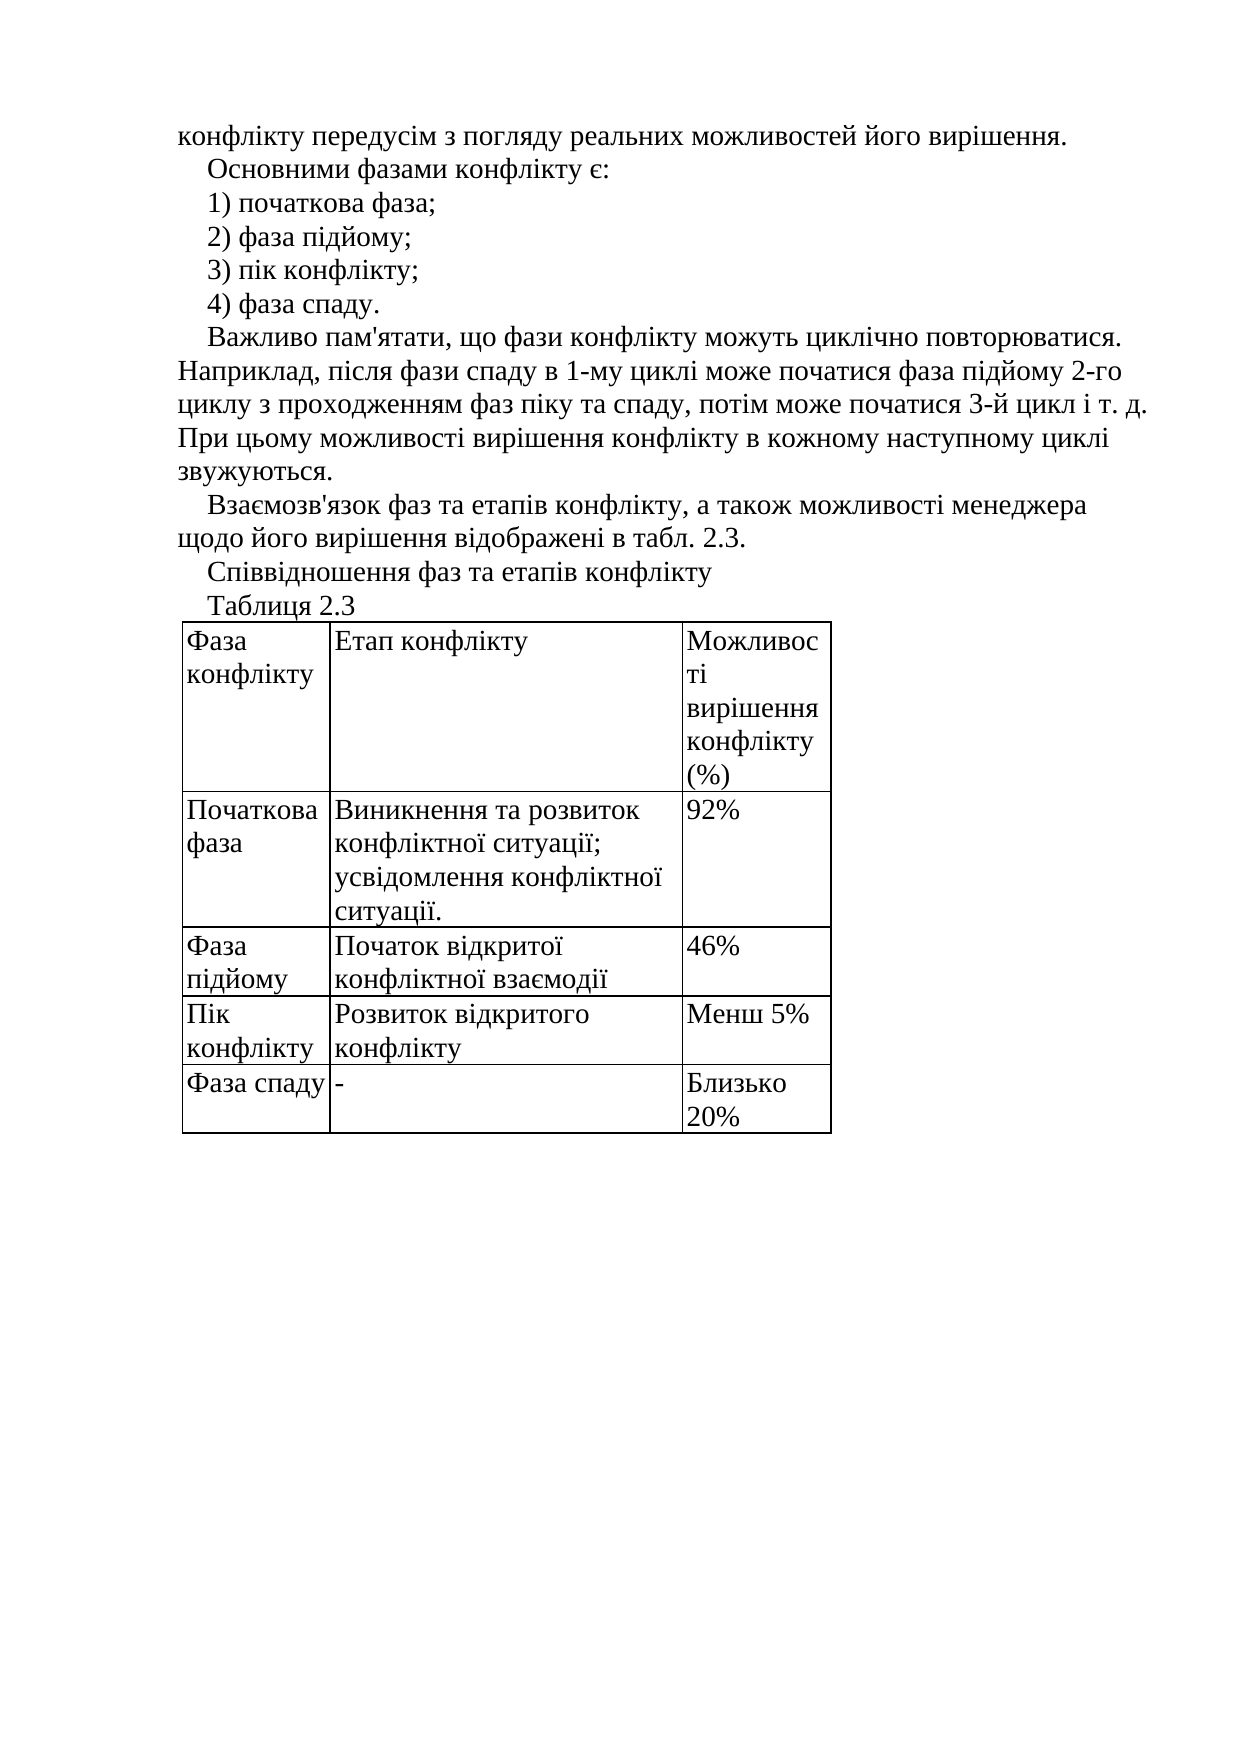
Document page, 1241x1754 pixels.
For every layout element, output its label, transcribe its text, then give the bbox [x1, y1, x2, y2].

table_cell 46% [683, 928, 830, 995]
table_cell Менш 5% [683, 997, 830, 1063]
text Співвідношення фаз та етапів конфлікту [177, 554, 1152, 588]
table_cell Початкова фаза [183, 792, 329, 926]
table_header Етап конфлікту [331, 623, 682, 791]
table_cell Виникнення та розвиток конфліктної ситуації; усвідомлення конфліктної ситуації. [331, 792, 682, 926]
table_cell Фаза підйому [183, 928, 329, 995]
text Взаємозв'язок фаз та етапів конфлікту, а також можливості менеджера щодо його вирішення відображені в табл. 2.3. [177, 487, 1152, 554]
table_cell Початок відкритої конфліктної взаємодії [331, 928, 682, 995]
text 1) початкова фаза; [177, 185, 1152, 219]
text Основними фазами конфлікту є: [177, 152, 1152, 185]
table_cell Близько 20% [683, 1065, 830, 1132]
table_header Фаза конфлікту [183, 623, 329, 791]
text Важливо пам'ятати, що фази конфлікту можуть циклічно повторюватися. Наприклад, після фази спаду в 1-му циклі може початися фаза підйому 2-го циклу з проходженням фаз піку та спаду, потім може початися 3-й цикл і т. д. При цьому можливості вирішення конфлікту в кожному наступному циклі звужуються. [177, 319, 1152, 487]
text Таблиця 2.3 [177, 588, 1152, 621]
table_cell Розвиток відкритого конфлікту [331, 997, 682, 1063]
table_cell - [331, 1065, 682, 1132]
table_cell Фаза спаду [183, 1065, 329, 1132]
text 2) фаза підйому; [177, 219, 1152, 252]
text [177, 118, 1152, 152]
table_cell Пік конфлікту [183, 997, 329, 1063]
table_header Можливості вирішення конфлікту (%) [683, 623, 830, 791]
text 3) пік конфлікту; [177, 252, 1152, 286]
text 4) фаза спаду. [177, 286, 1152, 319]
table_cell 92% [683, 792, 830, 926]
